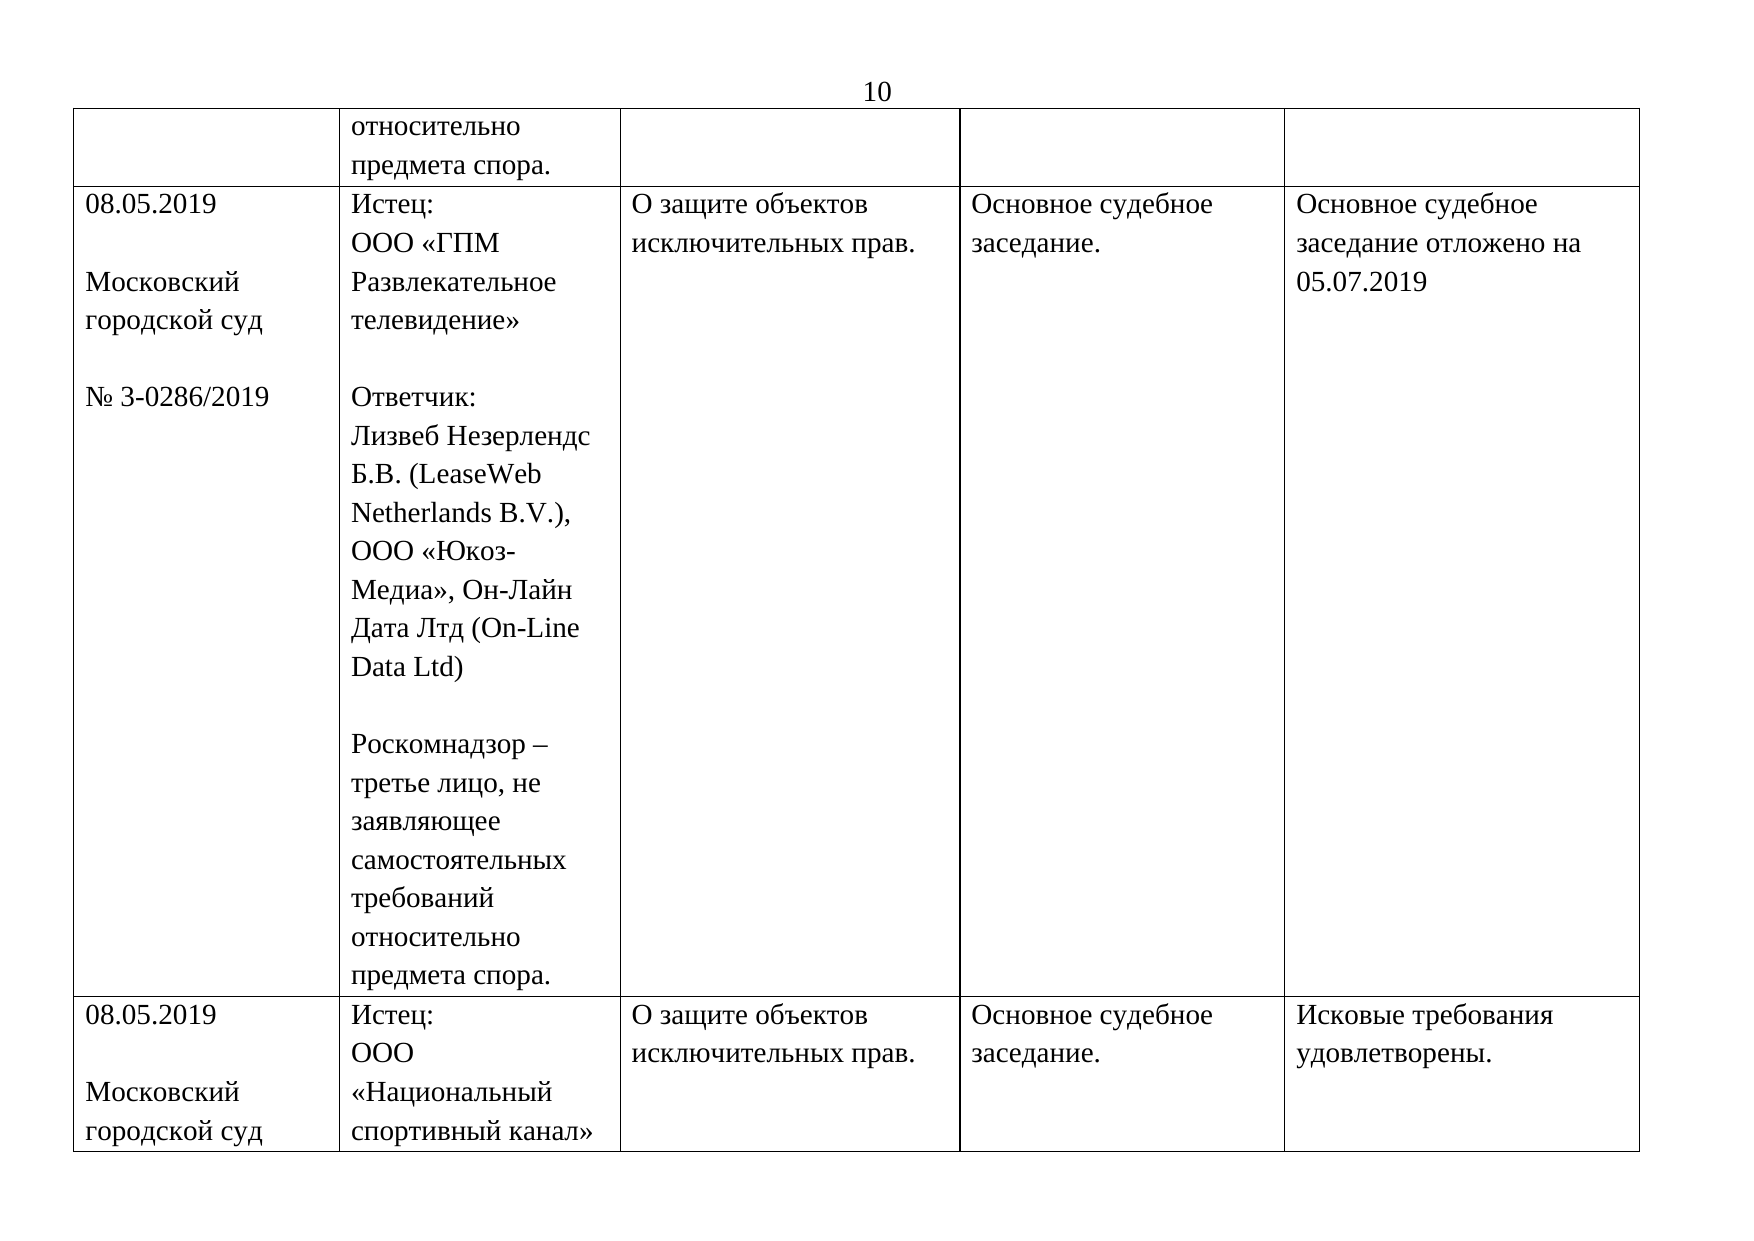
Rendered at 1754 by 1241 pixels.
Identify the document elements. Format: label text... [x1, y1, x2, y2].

table_cell 08.05.2019 Московский городской суд № 3-0286/2019 [74, 187, 339, 996]
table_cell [621, 997, 959, 1151]
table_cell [1285, 109, 1639, 186]
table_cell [961, 997, 1284, 1151]
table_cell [1285, 997, 1639, 1151]
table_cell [340, 997, 620, 1151]
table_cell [961, 109, 1284, 186]
table_cell Основное судебное заседание отложено на 05.07.2019 [1285, 187, 1639, 996]
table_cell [74, 109, 339, 186]
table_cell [340, 109, 620, 186]
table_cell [74, 997, 339, 1151]
table_cell Истец: ООО «ГПМ Развлекательное телевидение» Ответчик: Лизвеб Незерлендс Б.В. (LeaseWeb Netherlands B.V.), ООО «Юкоз-Медиа», Он-Лайн Дата Лтд (On-Line Data Ltd) Роскомнадзор – третье лицо, не заявляющее самостоятельных требований относительно предмета спора. [340, 187, 620, 996]
table_cell Основное судебное заседание. [961, 187, 1284, 996]
table_cell О защите объектов исключительных прав. [621, 187, 959, 996]
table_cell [621, 109, 959, 186]
